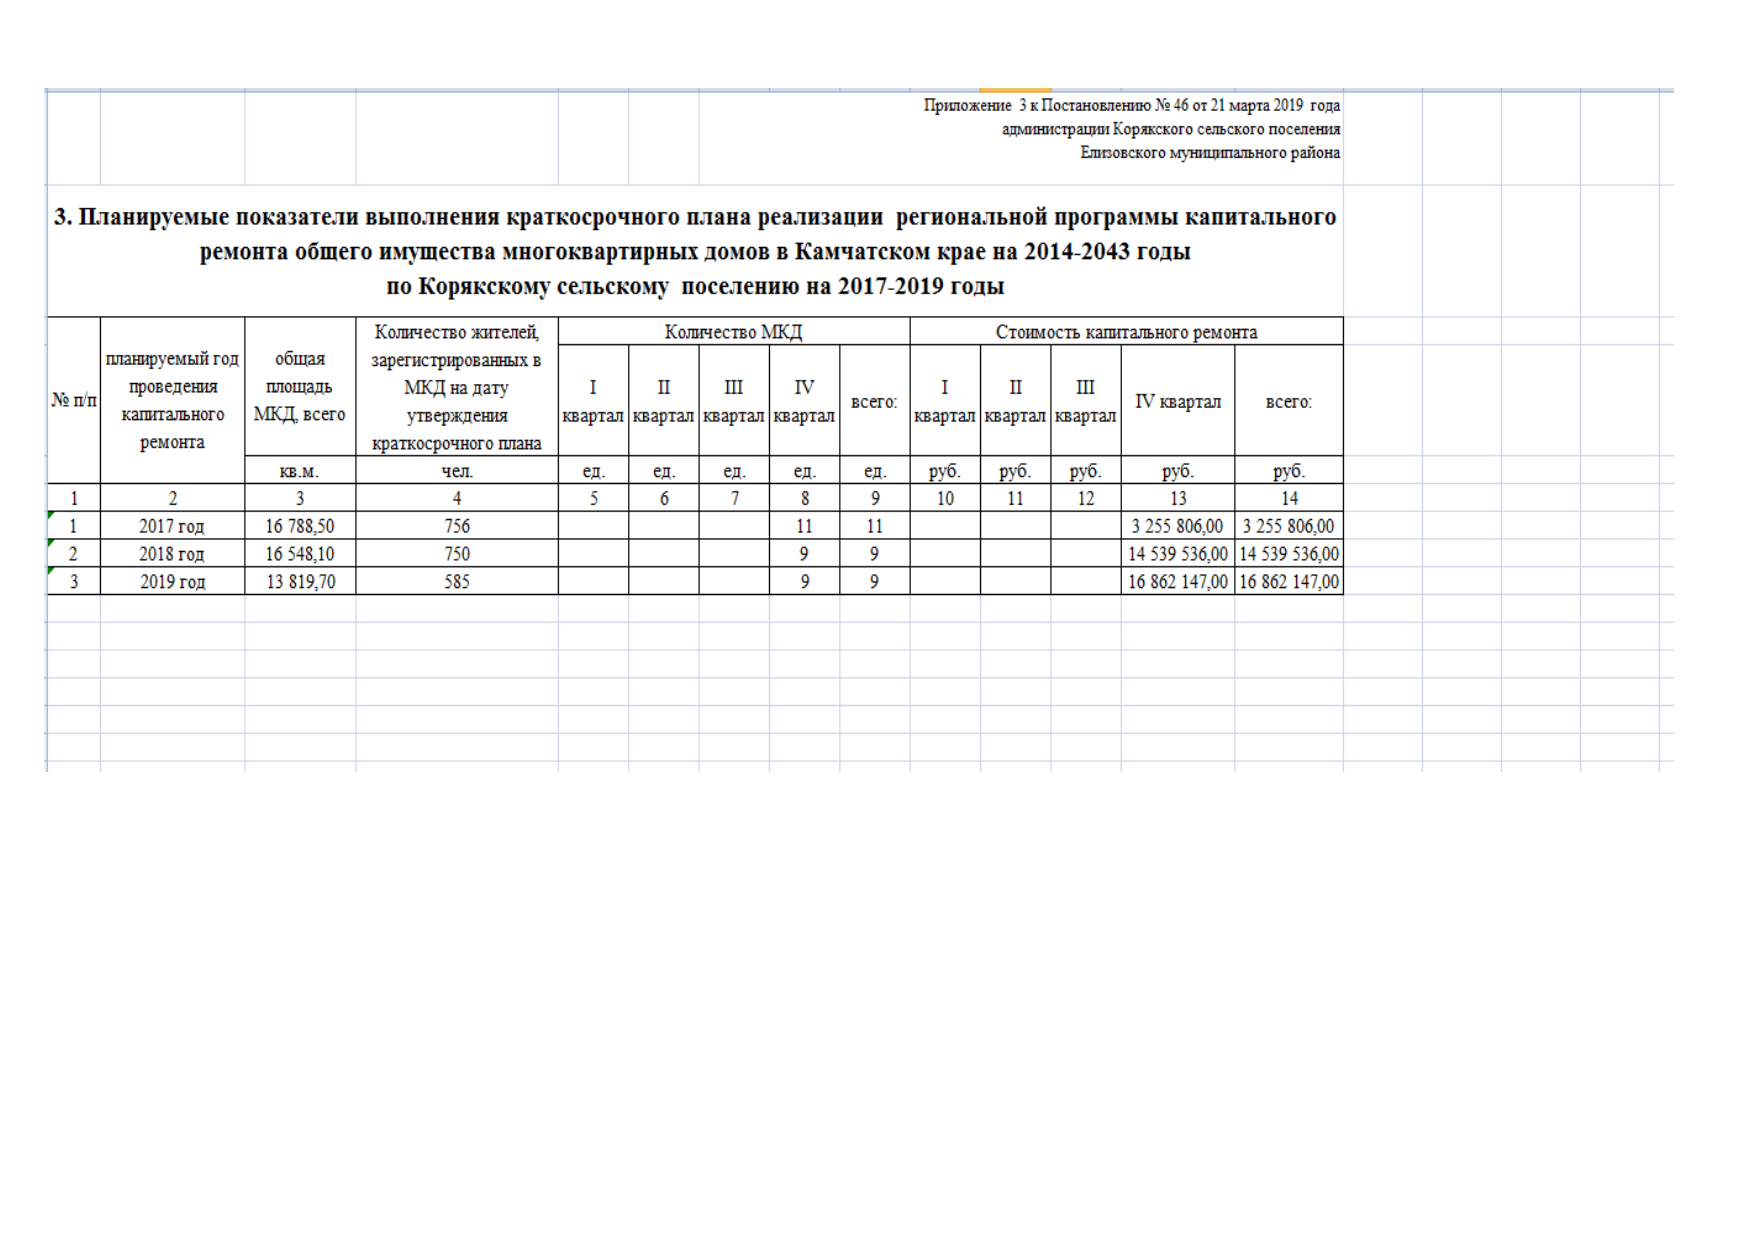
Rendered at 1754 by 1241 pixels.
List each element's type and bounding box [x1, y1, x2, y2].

picture [44, 88, 1675, 772]
